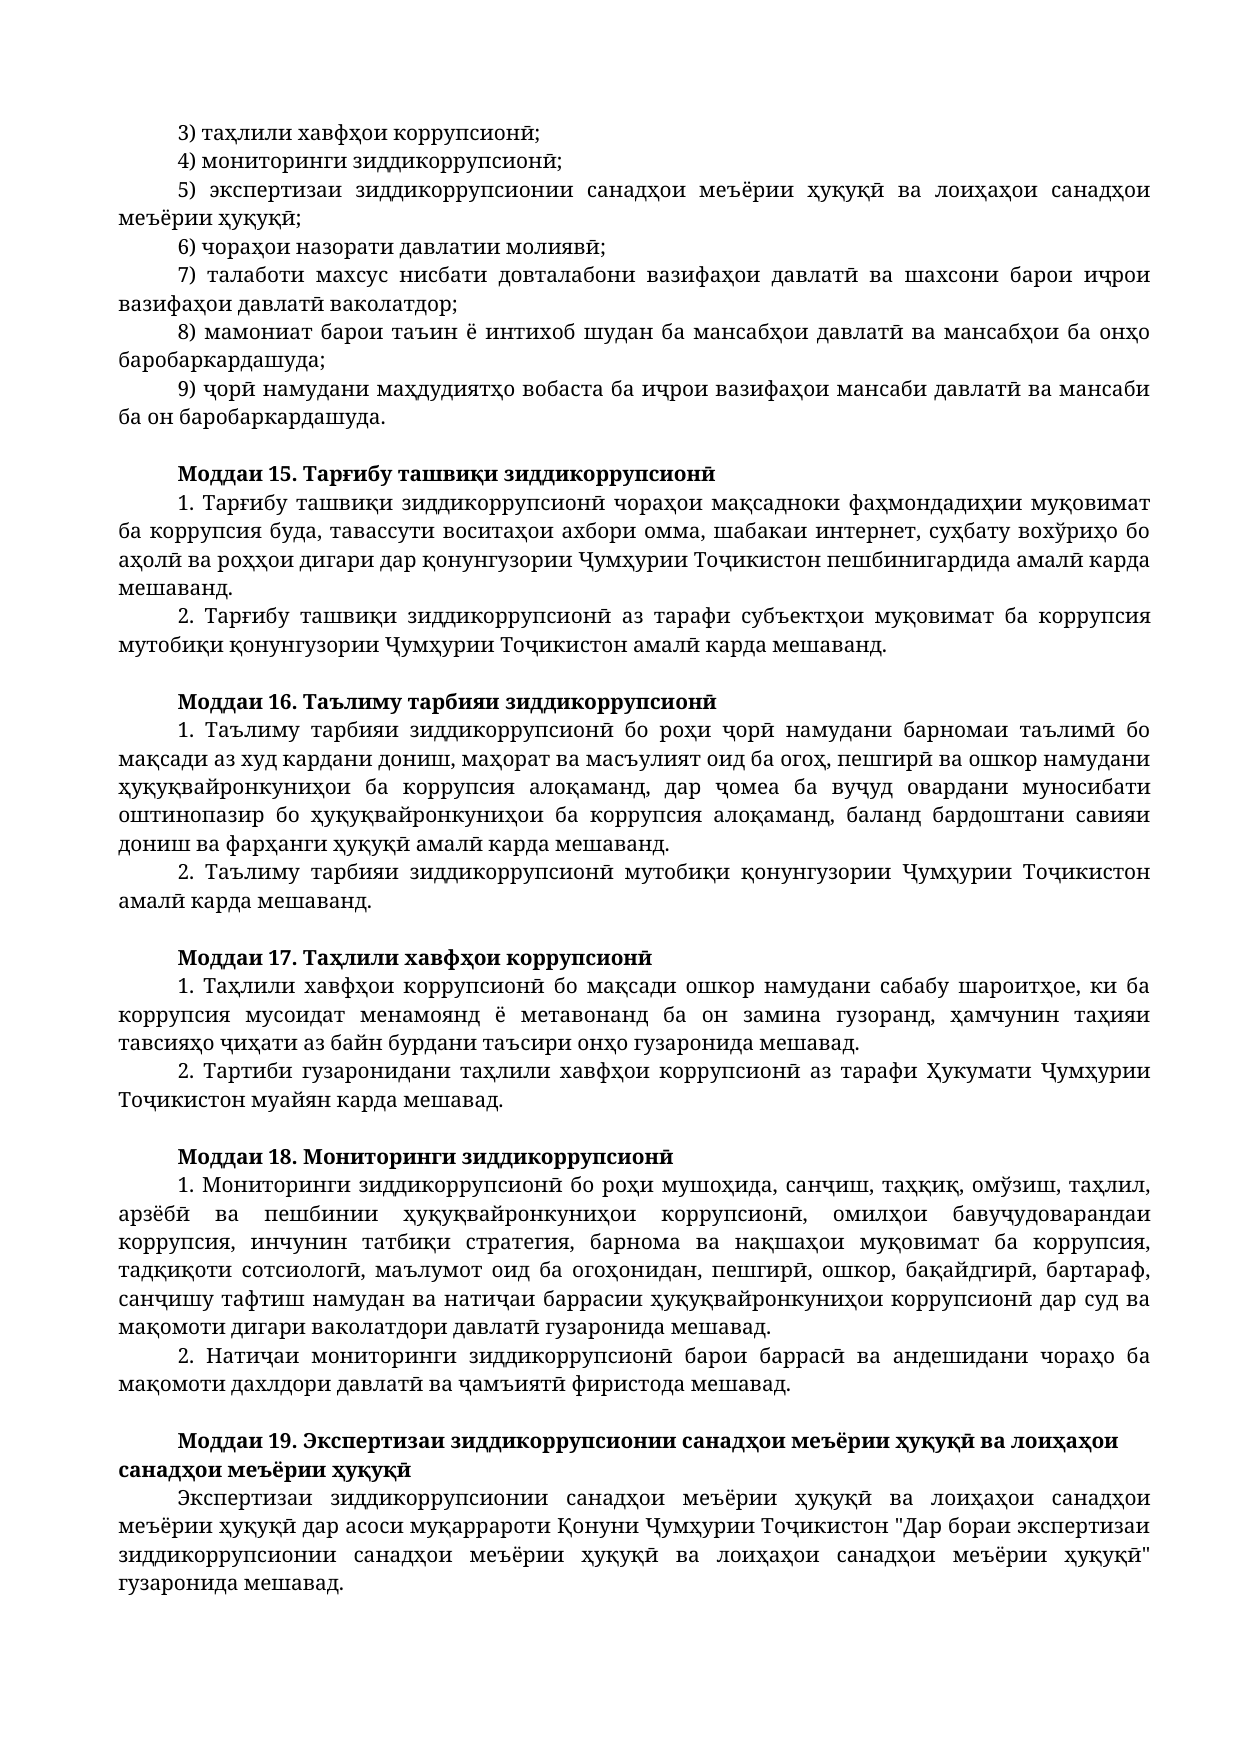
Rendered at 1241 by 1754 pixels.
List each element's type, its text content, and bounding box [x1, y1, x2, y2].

subtitle Моддаи 19. Экспертизаи зиддикоррупсионии санадҳои меъёрии ҳуқуқӣ ва лоиҳаҳои санадҳои меъёрии ҳуқуқӣ [118, 1426, 1152, 1483]
text 2. Тарғибу ташвиқи зиддикоррупсионӣ аз тарафи субъектҳои муқовимат ба коррупсия мутобиқи қонунгузории Ҷумҳурии Тоҷикистон амалӣ карда мешаванд. [118, 602, 1152, 658]
text 4) мониторинги зиддикоррупсионӣ; [118, 147, 1152, 175]
text 2. Натиҷаи мониторинги зиддикоррупсионӣ барои баррасӣ ва андешидани чораҳо ба мақомоти дахлдори давлатӣ ва ҷамъиятӣ фиристода мешавад. [118, 1341, 1152, 1398]
text 2. Тартиби гузаронидани таҳлили хавфҳои коррупсионӣ аз тарафи Ҳукумати Ҷумҳурии Тоҷикистон муайян карда мешавад. [118, 1057, 1152, 1113]
subtitle Моддаи 15. Тарғибу ташвиқи зиддикоррупсионӣ [118, 459, 1152, 488]
text 5) экспертизаи зиддикоррупсионии санадҳои меъёрии ҳуқуқӣ ва лоиҳаҳои санадҳои меъёрии ҳуқуқӣ; [118, 175, 1152, 232]
text 2. Таълиму тарбияи зиддикоррупсионӣ мутобиқи қонунгузории Ҷумҳурии Тоҷикистон амалӣ карда мешаванд. [118, 857, 1152, 914]
subtitle Моддаи 18. Мониторинги зиддикоррупсионӣ [118, 1142, 1152, 1170]
text 1. Таҳлили хавфҳои коррупсионӣ бо мақсади ошкор намудани сабабу шароитҳое, ки ба коррупсия мусоидат менамоянд ё метавонанд ба он замина гузоранд, ҳамчунин таҳияи тавсияҳо ҷиҳати аз байн бурдани таъсири онҳо гузаронида мешавад. [118, 971, 1152, 1057]
text 6) чораҳои назорати давлатии молиявӣ; [118, 232, 1152, 260]
text 9) ҷорӣ намудани маҳдудиятҳо вобаста ба иҷрои вазифаҳои мансаби давлатӣ ва мансаби ба он баробаркардашуда. [118, 374, 1152, 431]
text 7) талаботи махсус нисбати довталабони вазифаҳои давлатӣ ва шахсони барои иҷрои вазифаҳои давлатӣ ваколатдор; [118, 260, 1152, 317]
text 3) таҳлили хавфҳои коррупсионӣ; [118, 118, 1152, 147]
subtitle Моддаи 16. Таълиму тарбияи зиддикоррупсионӣ [118, 687, 1152, 715]
text 1. Мониторинги зиддикоррупсионӣ бо роҳи мушоҳида, санҷиш, таҳқиқ, омўзиш, таҳлил, арзёбӣ ва пешбинии ҳуқуқвайронкуниҳои коррупсионӣ, омилҳои бавуҷудоварандаи коррупсия, инчунин татбиқи стратегия, барнома ва нақшаҳои муқовимат ба коррупсия, тадқиқоти сотсиологӣ, маълумот оид ба огоҳонидан, пешгирӣ, ошкор, бақайдгирӣ, бартараф, санҷишу тафтиш намудан ва натиҷаи баррасии ҳуқуқвайронкуниҳои коррупсионӣ дар суд ва мақомоти дигари ваколатдори давлатӣ гузаронида мешавад. [118, 1170, 1152, 1341]
subtitle Моддаи 17. Таҳлили хавфҳои коррупсионӣ [118, 943, 1152, 971]
text 1. Тарғибу ташвиқи зиддикоррупсионӣ чораҳои мақсадноки фаҳмондадиҳии муқовимат ба коррупсия буда, тавассути воситаҳои ахбори омма, шабакаи интернет, суҳбату вохўриҳо бо аҳолӣ ва роҳҳои дигари дар қонунгузории Ҷумҳурии Тоҷикистон пешбинигардида амалӣ карда мешаванд. [118, 488, 1152, 602]
text 8) мамониат барои таъин ё интихоб шудан ба мансабҳои давлатӣ ва мансабҳои ба онҳо баробаркардашуда; [118, 317, 1152, 374]
text Экспертизаи зиддикоррупсионии санадҳои меъёрии ҳуқуқӣ ва лоиҳаҳои санадҳои меъёрии ҳуқуқӣ дар асоси муқаррароти Қонуни Ҷумҳурии Тоҷикистон "Дар бораи экспертизаи зиддикоррупсионии санадҳои меъёрии ҳуқуқӣ ва лоиҳаҳои санадҳои меъёрии ҳуқуқӣ" гузаронида мешавад. [118, 1483, 1152, 1597]
text 1. Таълиму тарбияи зиддикоррупсионӣ бо роҳи ҷорӣ намудани барномаи таълимӣ бо мақсади аз худ кардани дониш, маҳорат ва масъулият оид ба огоҳ, пешгирӣ ва ошкор намудани ҳуқуқвайронкуниҳои ба коррупсия алоқаманд, дар ҷомеа ба вуҷуд овардани муносибати оштинопазир бо ҳуқуқвайронкуниҳои ба коррупсия алоқаманд, баланд бардоштани савияи дониш ва фарҳанги ҳуқуқӣ амалӣ карда мешаванд. [118, 715, 1152, 857]
